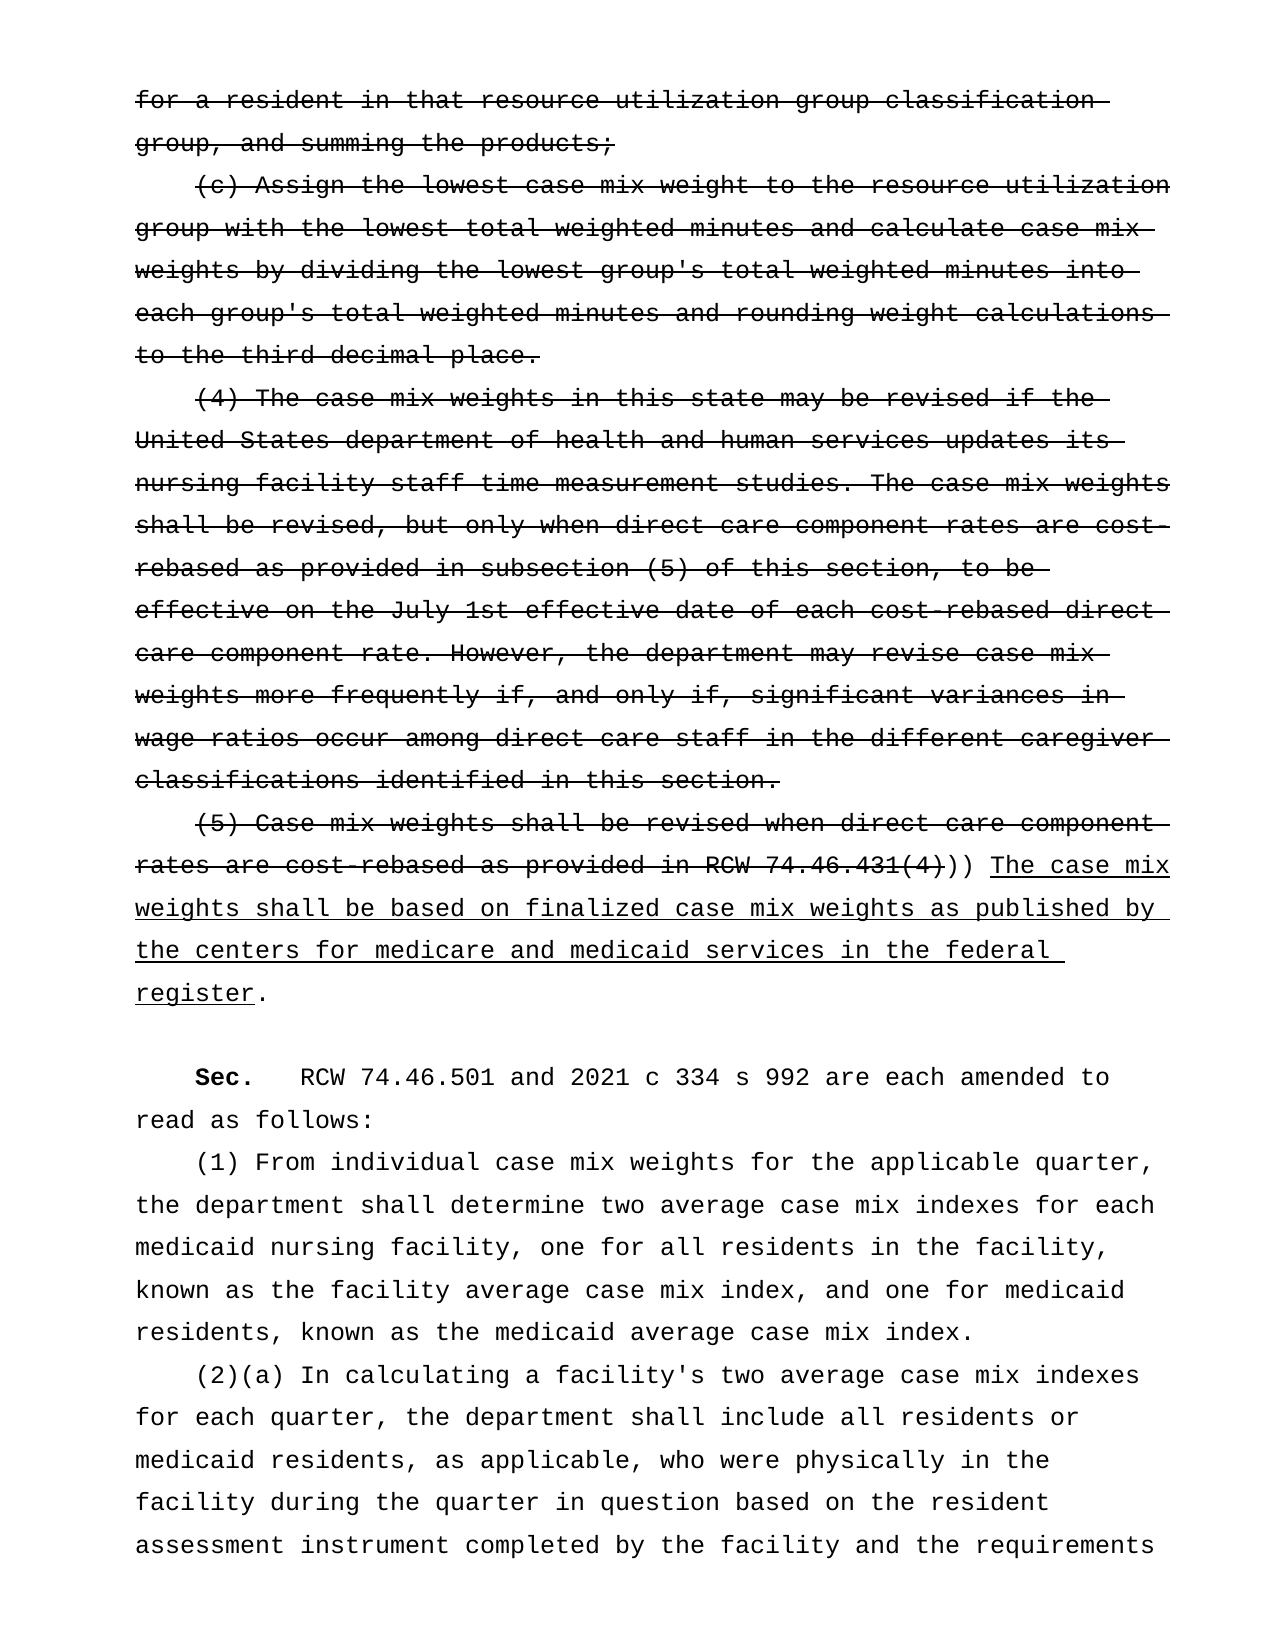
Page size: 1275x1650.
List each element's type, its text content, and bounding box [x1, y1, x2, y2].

text (c) Assign the lowest case mix weight to the resource utilization group with the lowest total weighted minutes and calculate case mix weights by dividing the lowest group's total weighted minutes into each group's total weighted minutes and rounding weight calculations to the third decimal place. [135, 316, 1170, 372]
text (5) Case mix weights shall be revised when direct care component rates are cost-rebased as provided in RCW 74.46.431(4))) The case mix weights shall be based on finalized case mix weights as published by the centers for medicare and medicaid services in the federal register. [135, 797, 1170, 919]
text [135, 1349, 1170, 1562]
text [135, 75, 1170, 160]
text (4) The case mix weights in this state may be revised if the United States department of health and human services updates its nursing facility staff time measurement studies. The case mix weights shall be revised, but only when direct care component rates are cost-rebased as provided in subsection (5) of this section, to be effective on the July 1st effective date of each cost-rebased direct care component rate. However, the department may revise case mix weights more frequently if, and only if, significant variances in wage ratios occur among direct care staff in the different caregiver classifications identified in this section. [135, 741, 1170, 797]
text (5) Case mix weights shall be revised when direct care component rates are cost-rebased as provided in RCW 74.46.431(4))) The case mix weights shall be based on finalized case mix weights as published by the centers for medicare and medicaid services in the federal register. [135, 920, 1170, 1010]
text (4) The case mix weights in this state may be revised if the United States department of health and human services updates its nursing facility staff time measurement studies. The case mix weights shall be revised, but only when direct care component rates are cost-rebased as provided in subsection (5) of this section, to be effective on the July 1st effective date of each cost-rebased direct care component rate. However, the department may revise case mix weights more frequently if, and only if, significant variances in wage ratios occur among direct care staff in the different caregiver classifications identified in this section. [135, 486, 1170, 526]
text (c) Assign the lowest case mix weight to the resource utilization group with the lowest total weighted minutes and calculate case mix weights by dividing the lowest group's total weighted minutes into each group's total weighted minutes and rounding weight calculations to the third decimal place. [135, 160, 1170, 314]
text Sec. RCW 74.46.501 and 2021 c 334 s 992 are each amended to read as follows: [135, 1052, 1170, 1137]
text (1) From individual case mix weights for the applicable quarter, the department shall determine two average case mix indexes for each medicaid nursing facility, one for all residents in the facility, known as the facility average case mix index, and one for medicaid residents, known as the medicaid average case mix index. [135, 1137, 1170, 1349]
text (4) The case mix weights in this state may be revised if the United States department of health and human services updates its nursing facility staff time measurement studies. The case mix weights shall be revised, but only when direct care component rates are cost-rebased as provided in subsection (5) of this section, to be effective on the July 1st effective date of each cost-rebased direct care component rate. However, the department may revise case mix weights more frequently if, and only if, significant variances in wage ratios occur among direct care staff in the different caregiver classifications identified in this section. [135, 613, 1170, 739]
text (4) The case mix weights in this state may be revised if the United States department of health and human services updates its nursing facility staff time measurement studies. The case mix weights shall be revised, but only when direct care component rates are cost-rebased as provided in subsection (5) of this section, to be effective on the July 1st effective date of each cost-rebased direct care component rate. However, the department may revise case mix weights more frequently if, and only if, significant variances in wage ratios occur among direct care staff in the different caregiver classifications identified in this section. [135, 528, 1170, 611]
text (4) The case mix weights in this state may be revised if the United States department of health and human services updates its nursing facility staff time measurement studies. The case mix weights shall be revised, but only when direct care component rates are cost-rebased as provided in subsection (5) of this section, to be effective on the July 1st effective date of each cost-rebased direct care component rate. However, the department may revise case mix weights more frequently if, and only if, significant variances in wage ratios occur among direct care staff in the different caregiver classifications identified in this section. [135, 372, 1170, 484]
